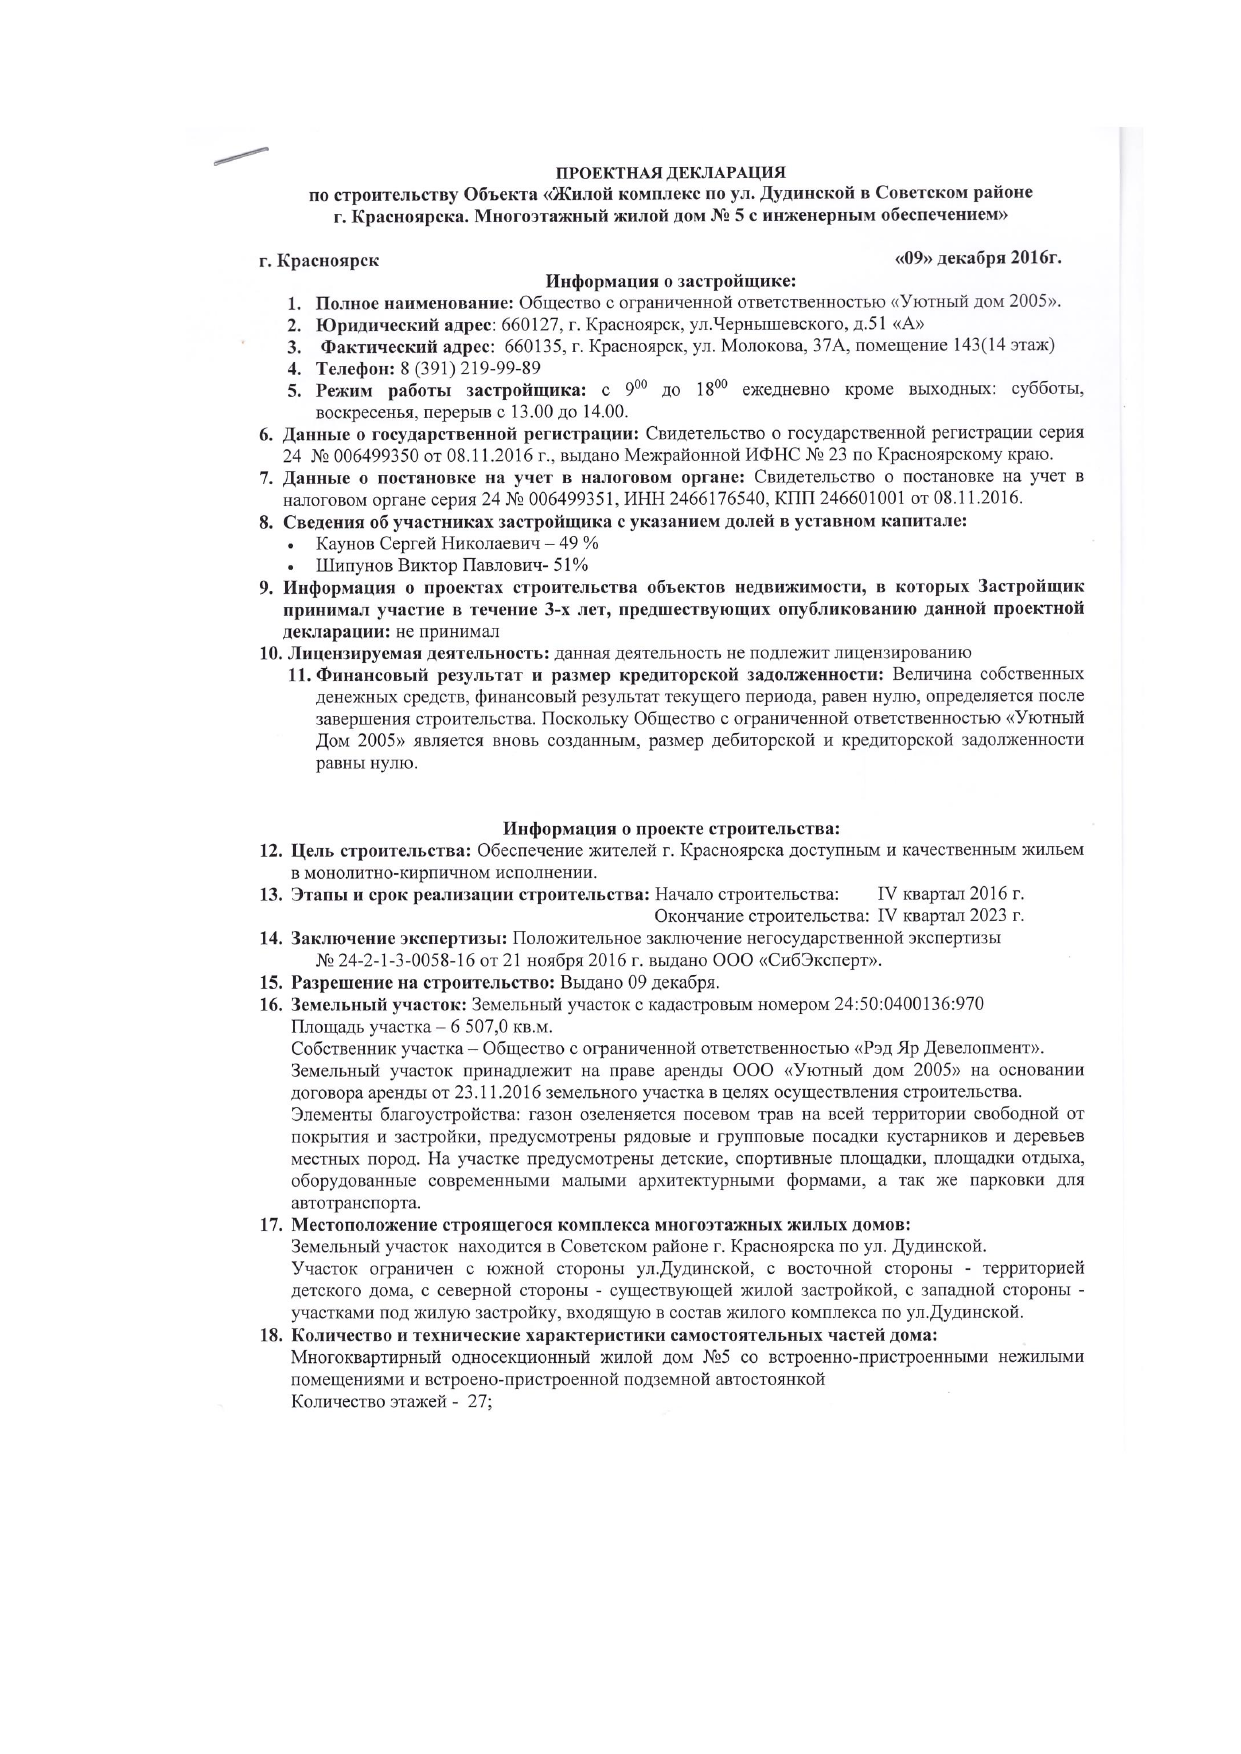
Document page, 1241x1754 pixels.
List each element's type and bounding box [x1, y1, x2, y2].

picture [177, 118, 1152, 1460]
